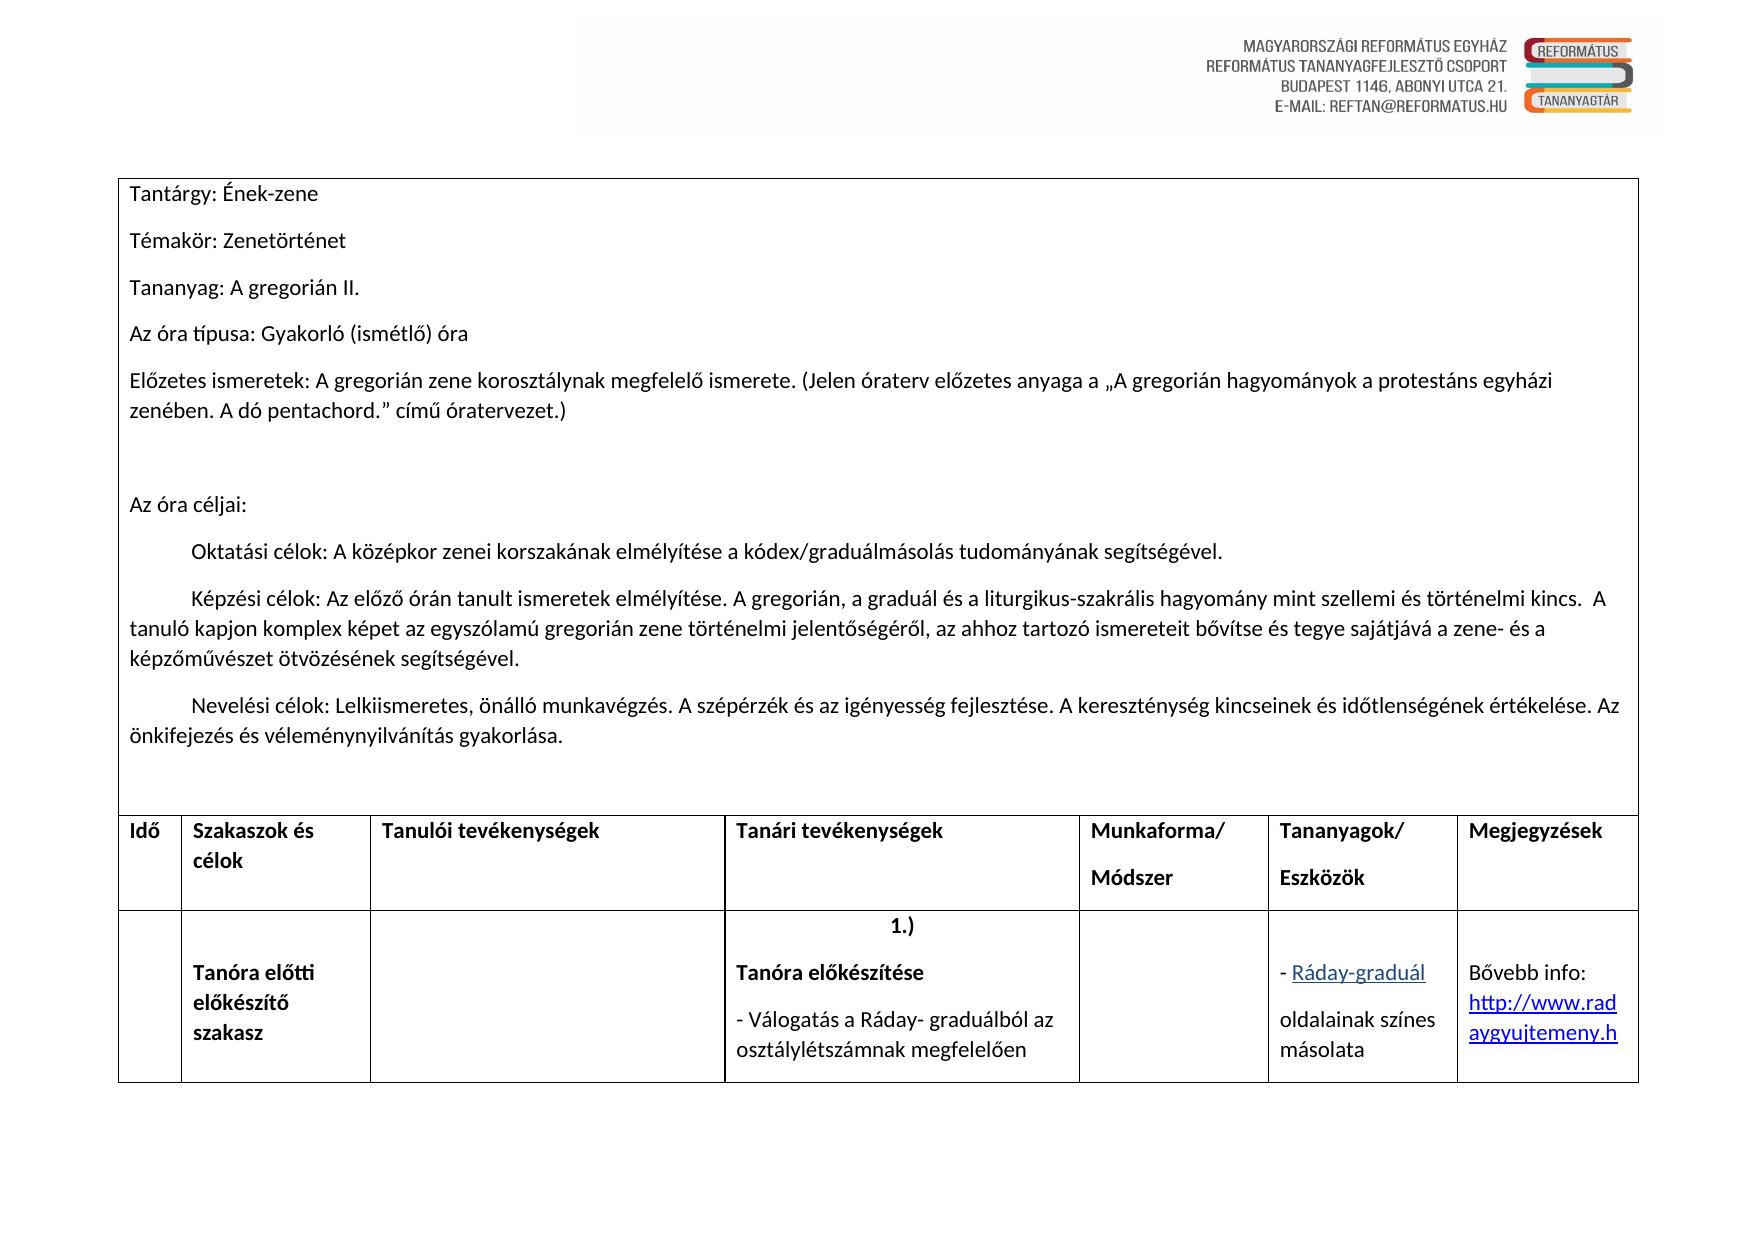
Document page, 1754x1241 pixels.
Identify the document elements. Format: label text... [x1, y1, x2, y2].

table_cell [119, 911, 181, 1082]
table_cell Bővebb info: http://www.radaygyujtemeny.hu/gradual.html [1458, 911, 1638, 1082]
table_cell Szakaszok és célok [182, 816, 370, 910]
table_cell Munkaforma/ Módszer [1080, 816, 1268, 910]
table_cell Tanulói tevékenységek [371, 816, 724, 910]
picture [577, 15, 1667, 134]
table_cell [1080, 911, 1268, 1082]
table_cell Megjegyzések [1458, 816, 1638, 910]
table_cell Idő [119, 816, 181, 910]
table_cell [371, 911, 724, 1082]
table_cell Tanóra előtti előkészítő szakasz [182, 911, 370, 1082]
table_cell Tananyagok/ Eszközök [1269, 816, 1457, 910]
table_cell Tanári tevékenységek [726, 816, 1079, 910]
table_header Tantárgy: Ének-zene Témakör: Zenetörténet Tananyag: A gregorián II. Az óra típusa: Gyakorló (ismétlő) óra Előzetes ismeretek: A gregorián zene korosztálynak megfelelő ismerete. (Jelen óraterv előzetes anyaga a „A gregorián hagyományok a protestáns egyházi zenében. A dó pentachord.” című óratervezet.) Az óra céljai: Oktatási célok: A középkor zenei korszakának elmélyítése a kódex/graduálmásolás tudományának segítségével. Képzési célok: Az előző órán tanult ismeretek elmélyítése. A gregorián, a graduál és a liturgikus-szakrális hagyomány mint szellemi és történelmi kincs. A tanuló kapjon komplex képet az egyszólamú gregorián zene történelmi jelentőségéről, az ahhoz tartozó ismereteit bővítse és tegye sajátjává a zene- és a képzőművészet ötvözésének segítségével. Nevelési célok: Lelkiismeretes, önálló munkavégzés. A szépérzék és az igényesség fejlesztése. A kereszténység kincseinek és időtlenségének értékelése. Az önkifejezés és véleménynyilvánítás gyakorlása. [119, 179, 1638, 815]
